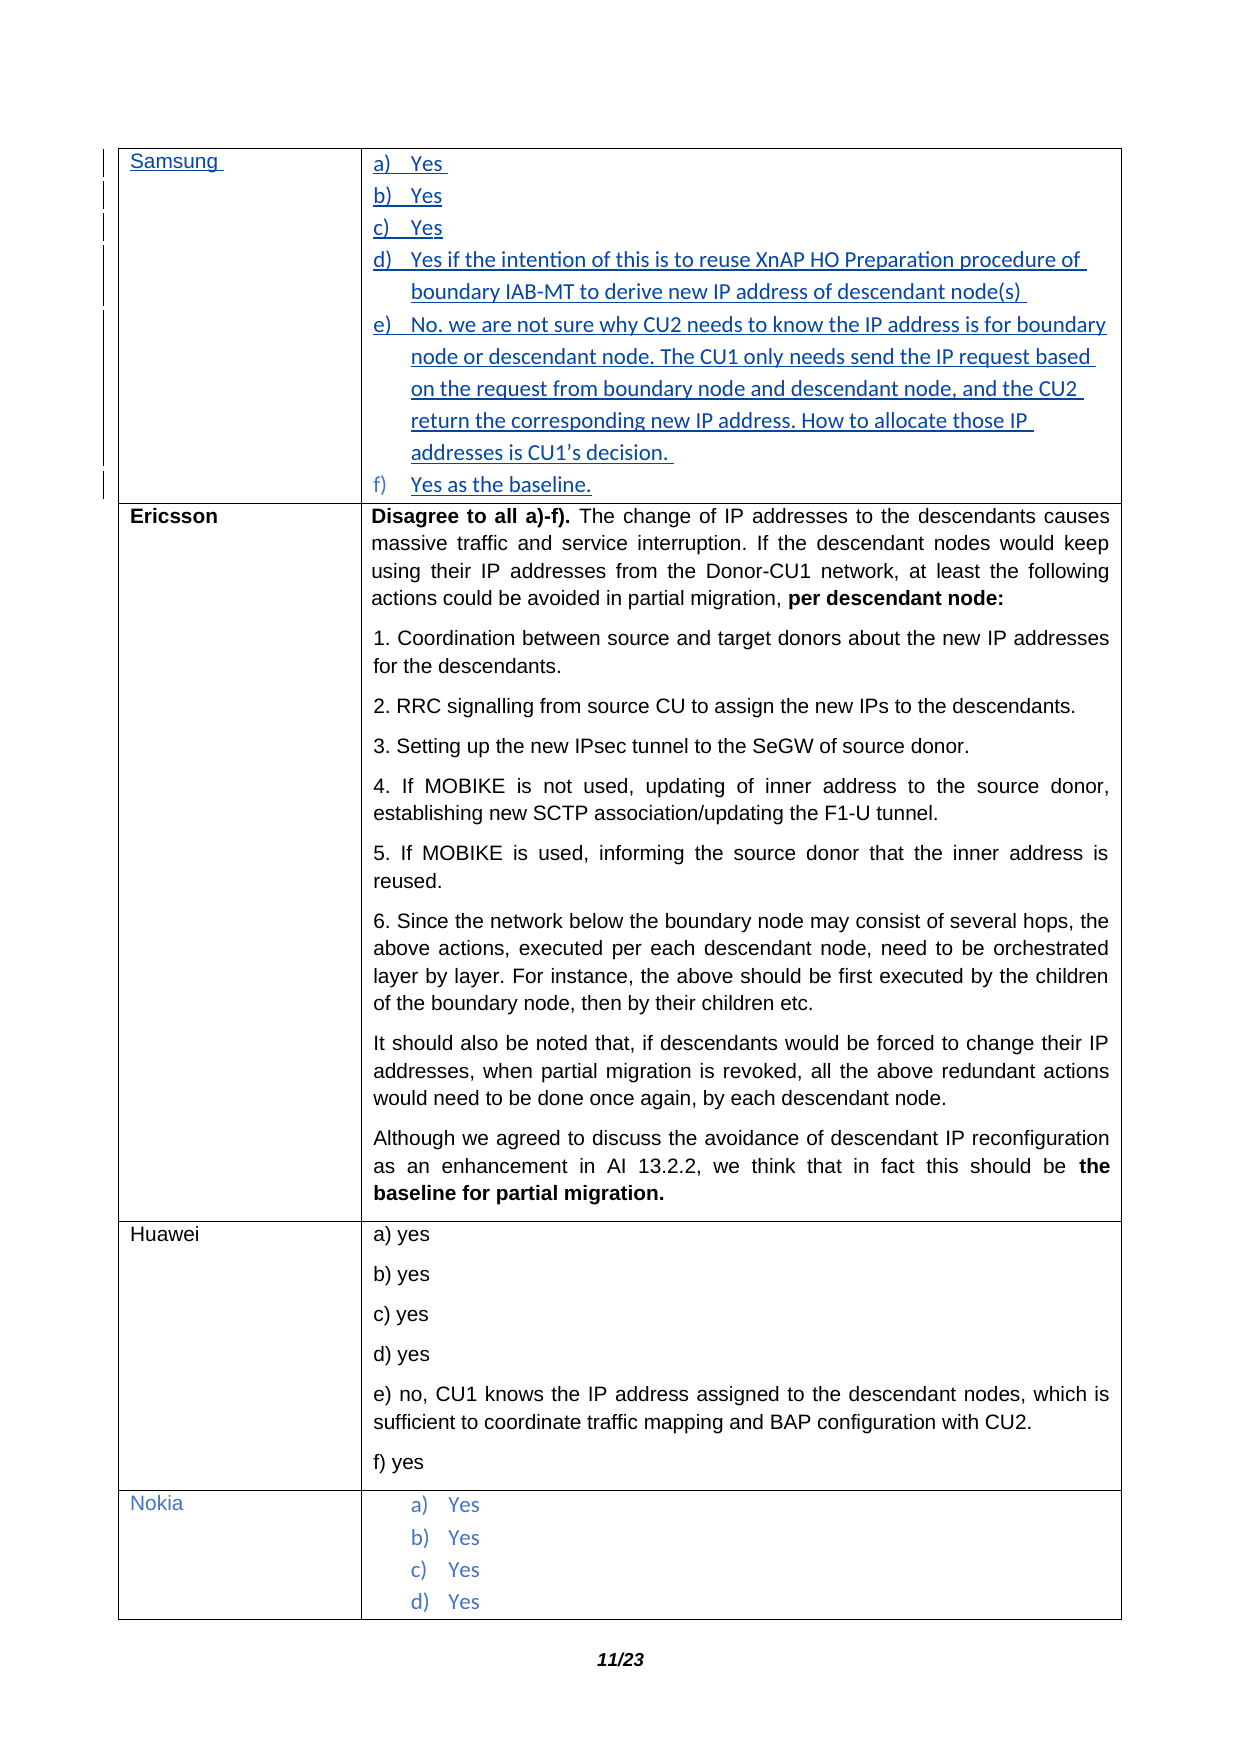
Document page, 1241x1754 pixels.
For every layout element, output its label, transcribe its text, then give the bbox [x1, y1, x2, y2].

table_cell Huawei [119, 1222, 361, 1489]
table_cell [119, 149, 361, 502]
table_cell [362, 149, 1121, 502]
table_cell Disagree to all a)-f). The change of IP addresses to the descendants causes massive traffic and service interruption. If the descendant nodes would keep using their IP addresses from the Donor-CU1 network, at least the following actions could be avoided in partial migration, per descendant node: 1. Coordination between source and target donors about the new IP addresses for the descendants. 2. RRC signalling from source CU to assign the new IPs to the descendants. 3. Setting up the new IPsec tunnel to the SeGW of source donor. 4. If MOBIKE is not used, updating of inner address to the source donor, establishing new SCTP association/updating the F1-U tunnel. 5. If MOBIKE is used, informing the source donor that the inner address is reused. 6. Since the network below the boundary node may consist of several hops, the above actions, executed per each descendant node, need to be orchestrated layer by layer. For instance, the above should be first executed by the children of the boundary node, then by their children etc. It should also be noted that, if descendants would be forced to change their IP addresses, when partial migration is revoked, all the above redundant actions would need to be done once again, by each descendant node. Although we agreed to discuss the avoidance of descendant IP reconfiguration as an enhancement in AI 13.2.2, we think that in fact this should be the baseline for partial migration. [362, 504, 1121, 1221]
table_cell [362, 1491, 1121, 1619]
table_cell Ericsson [119, 504, 361, 1221]
table_cell Nokia [119, 1491, 361, 1619]
table_cell a) yes b) yes c) yes d) yes e) no, CU1 knows the IP address assigned to the descendant nodes, which is sufficient to coordinate traffic mapping and BAP configuration with CU2. f) yes [362, 1222, 1121, 1489]
